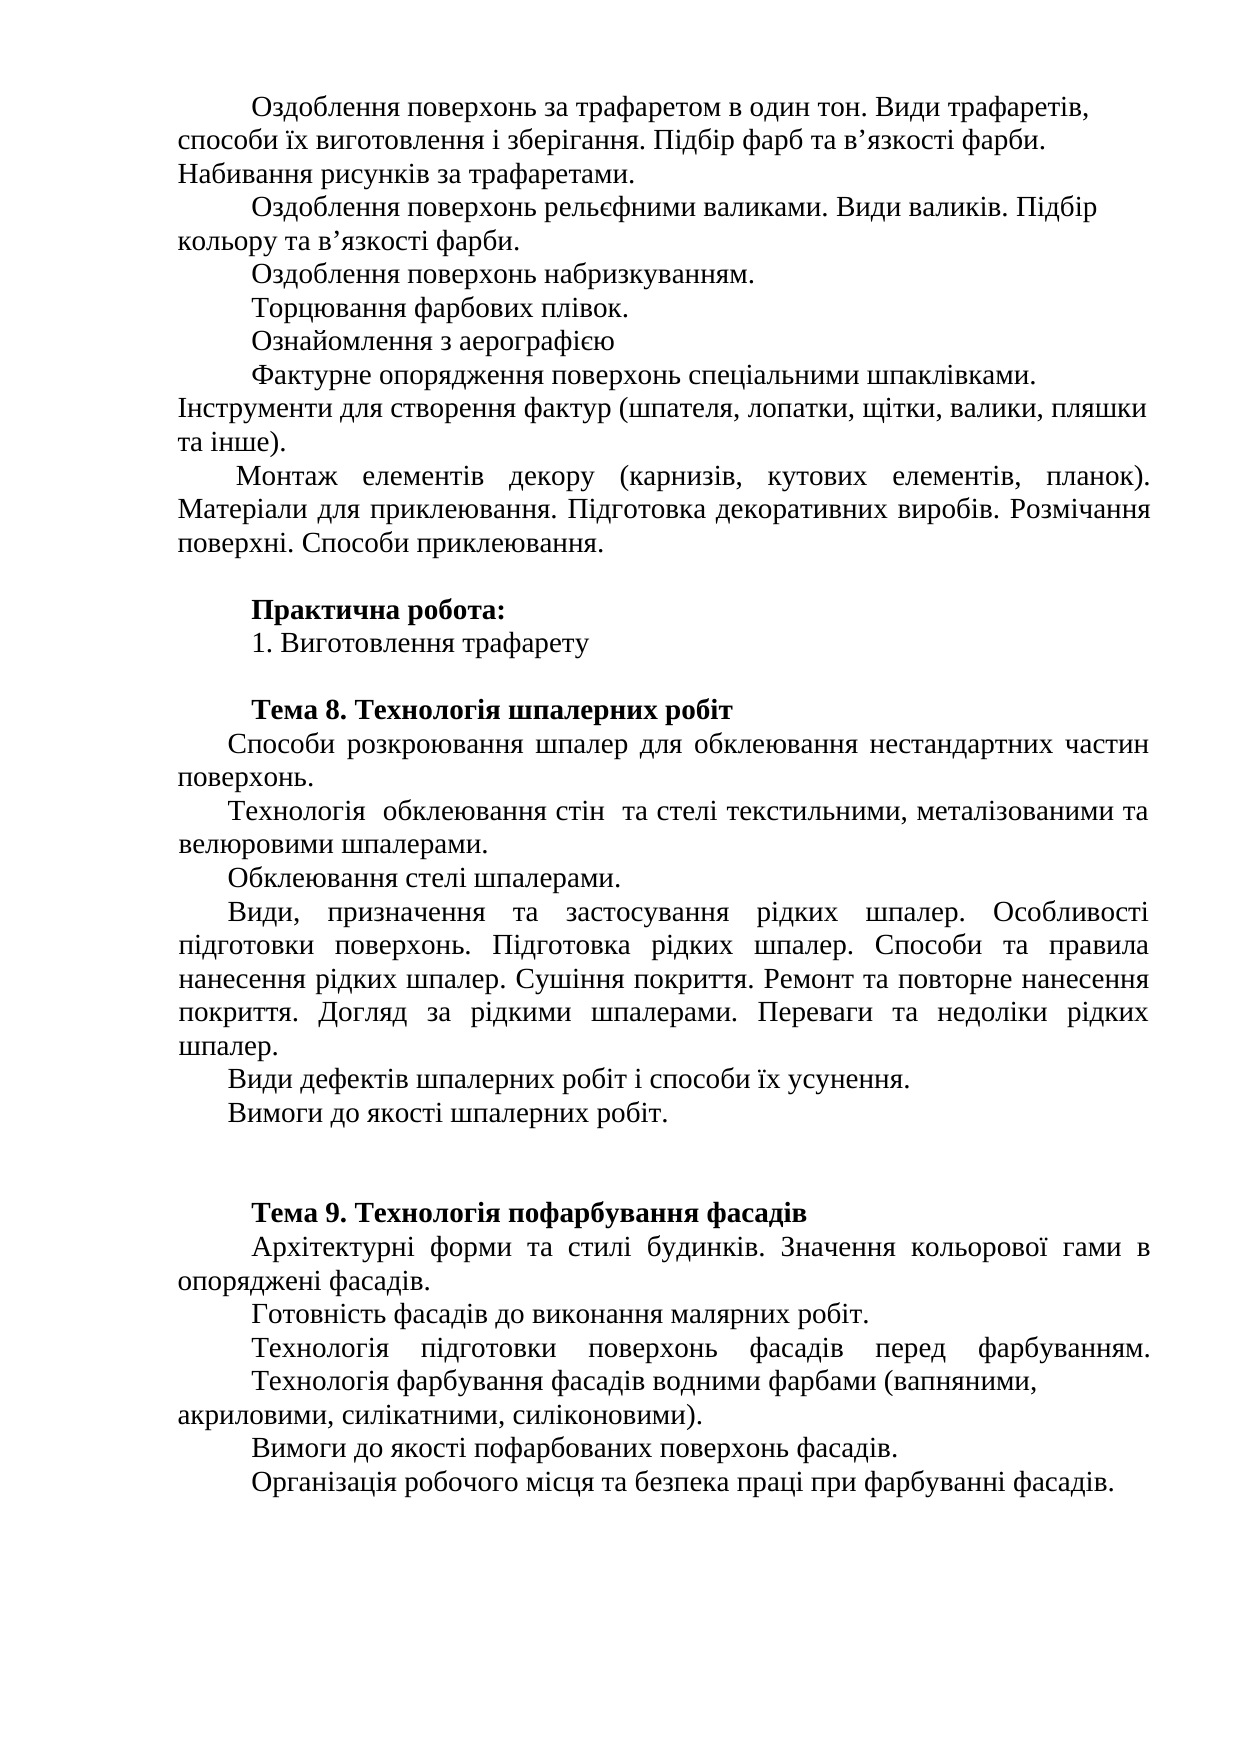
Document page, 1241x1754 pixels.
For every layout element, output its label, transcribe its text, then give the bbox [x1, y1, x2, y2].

text Вимоги до якості шпалерних робіт. [178, 1095, 1150, 1128]
text Тема 8. Технологія шпалерних робіт [177, 692, 1152, 726]
text Оздоблення поверхонь рельєфними валиками. Види валиків. Підбір кольору та в’язкості фарби. [177, 189, 1152, 256]
text Обклеювання стелі шпалерами. [178, 860, 1150, 894]
text Тема 9. Технологія пофарбування фасадів [177, 1196, 1152, 1229]
text Технологія підготовки поверхонь фасадів перед фарбуванням. Технологія фарбування фасадів водними фарбами (вапняними, [251, 1330, 1152, 1397]
text Види дефектів шпалерних робіт і способи їх усунення. [178, 1061, 1150, 1095]
text Торцювання фарбових плівок. [177, 290, 1152, 323]
text Практична робота: [177, 592, 1152, 625]
text Способи розкроювання шпалер для обклеювання нестандартних частин поверхонь. [177, 726, 1150, 793]
text Готовність фасадів до виконання малярних робіт. [177, 1296, 1152, 1330]
text Організація робочого місця та безпека праці при фарбуванні фасадів. [177, 1464, 1152, 1497]
text Технологія обклеювання стін та стелі текстильними, металізованими та велюровими шпалерами. [178, 793, 1150, 860]
text акриловими, силікатними, силіконовими). [177, 1397, 1152, 1430]
text Оздоблення поверхонь за трафаретом в один тон. Види трафаретів, способи їх виготовлення і зберігання. Підбір фарб та в’язкості фарби. Набивання рисунків за трафаретами. [177, 89, 1152, 189]
text 1. Виготовлення трафарету [177, 625, 1152, 659]
text Види, призначення та застосування рідких шпалер. Особливості підготовки поверхонь. Підготовка рідких шпалер. Способи та правила нанесення рідких шпалер. Сушіння покриття. Ремонт та повторне нанесення покриття. Догляд за рідкими шпалерами. Переваги та недоліки рідких шпалер. [178, 894, 1150, 1061]
text Монтаж елементів декору (карнизів, кутових елементів, планок). Матеріали для приклеювання. Підготовка декоративних виробів. Розмічання поверхні. Способи приклеювання. [177, 458, 1152, 558]
text Фактурне опорядження поверхонь спеціальними шпаклівками. Інструменти для створення фактур (шпателя, лопатки, щітки, валики, пляшки та інше). [177, 357, 1152, 458]
text Вимоги до якості пофарбованих поверхонь фасадів. [177, 1430, 1152, 1464]
text Архітектурні форми та стилі будинків. Значення кольорової гами в опоряджені фасадів. [177, 1229, 1152, 1296]
text Ознайомлення з аерографією [177, 323, 1152, 357]
text Оздоблення поверхонь набризкуванням. [177, 256, 1152, 290]
